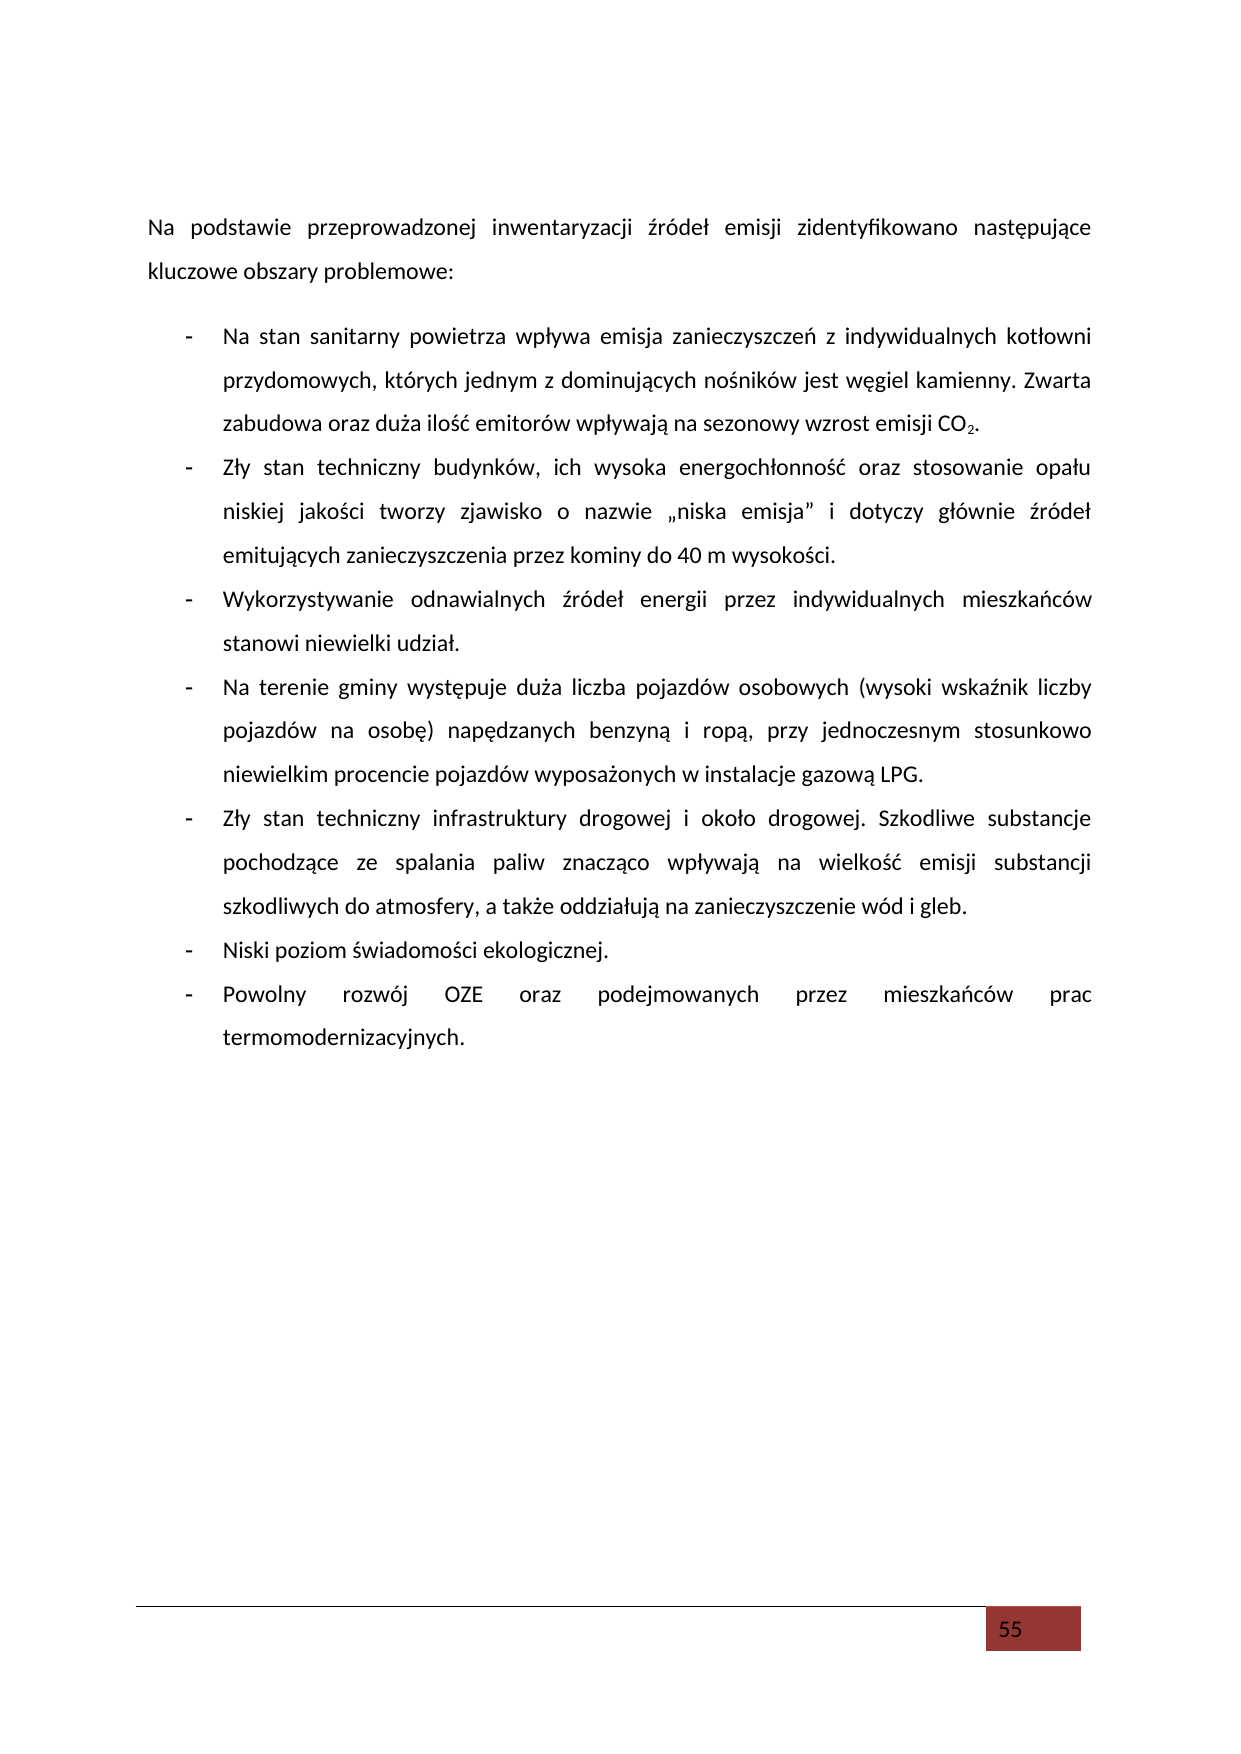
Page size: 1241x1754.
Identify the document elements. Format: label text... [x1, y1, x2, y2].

list Powolny rozwój OZE oraz podejmowanych przez mieszkańców prac termomodernizacyjnych. [185, 979, 1093, 1052]
text Na podstawie przeprowadzonej inwentaryzacji źródeł emisji zidentyfikowano następujące kluczowe obszary problemowe: [148, 212, 1093, 285]
list Na stan sanitarny powietrza wpływa emisja zanieczyszczeń z indywidualnych kotłowni przydomowych, których jednym z dominujących nośników jest węgiel kamienny. Zwarta zabudowa oraz duża ilość emitorów wpływają na sezonowy wzrost emisji CO2. [185, 321, 1093, 438]
list Zły stan techniczny infrastruktury drogowej i około drogowej. Szkodliwe substancje pochodzące ze spalania paliw znacząco wpływają na wielkość emisji substancji szkodliwych do atmosfery, a także oddziałują na zanieczyszczenie wód i gleb. [185, 803, 1093, 920]
list Na terenie gminy występuje duża liczba pojazdów osobowych (wysoki wskaźnik liczby pojazdów na osobę) napędzanych benzyną i ropą, przy jednoczesnym stosunkowo niewielkim procencie pojazdów wyposażonych w instalacje gazową LPG. [185, 672, 1093, 789]
list Niski poziom świadomości ekologicznej. [185, 935, 1093, 964]
list Wykorzystywanie odnawialnych źródeł energii przez indywidualnych mieszkańców stanowi niewielki udział. [185, 584, 1093, 657]
list Zły stan techniczny budynków, ich wysoka energochłonność oraz stosowanie opału niskiej jakości tworzy zjawisko o nazwie „niska emisja” i dotyczy głównie źródeł emitujących zanieczyszczenia przez kominy do 40 m wysokości. [185, 452, 1093, 569]
